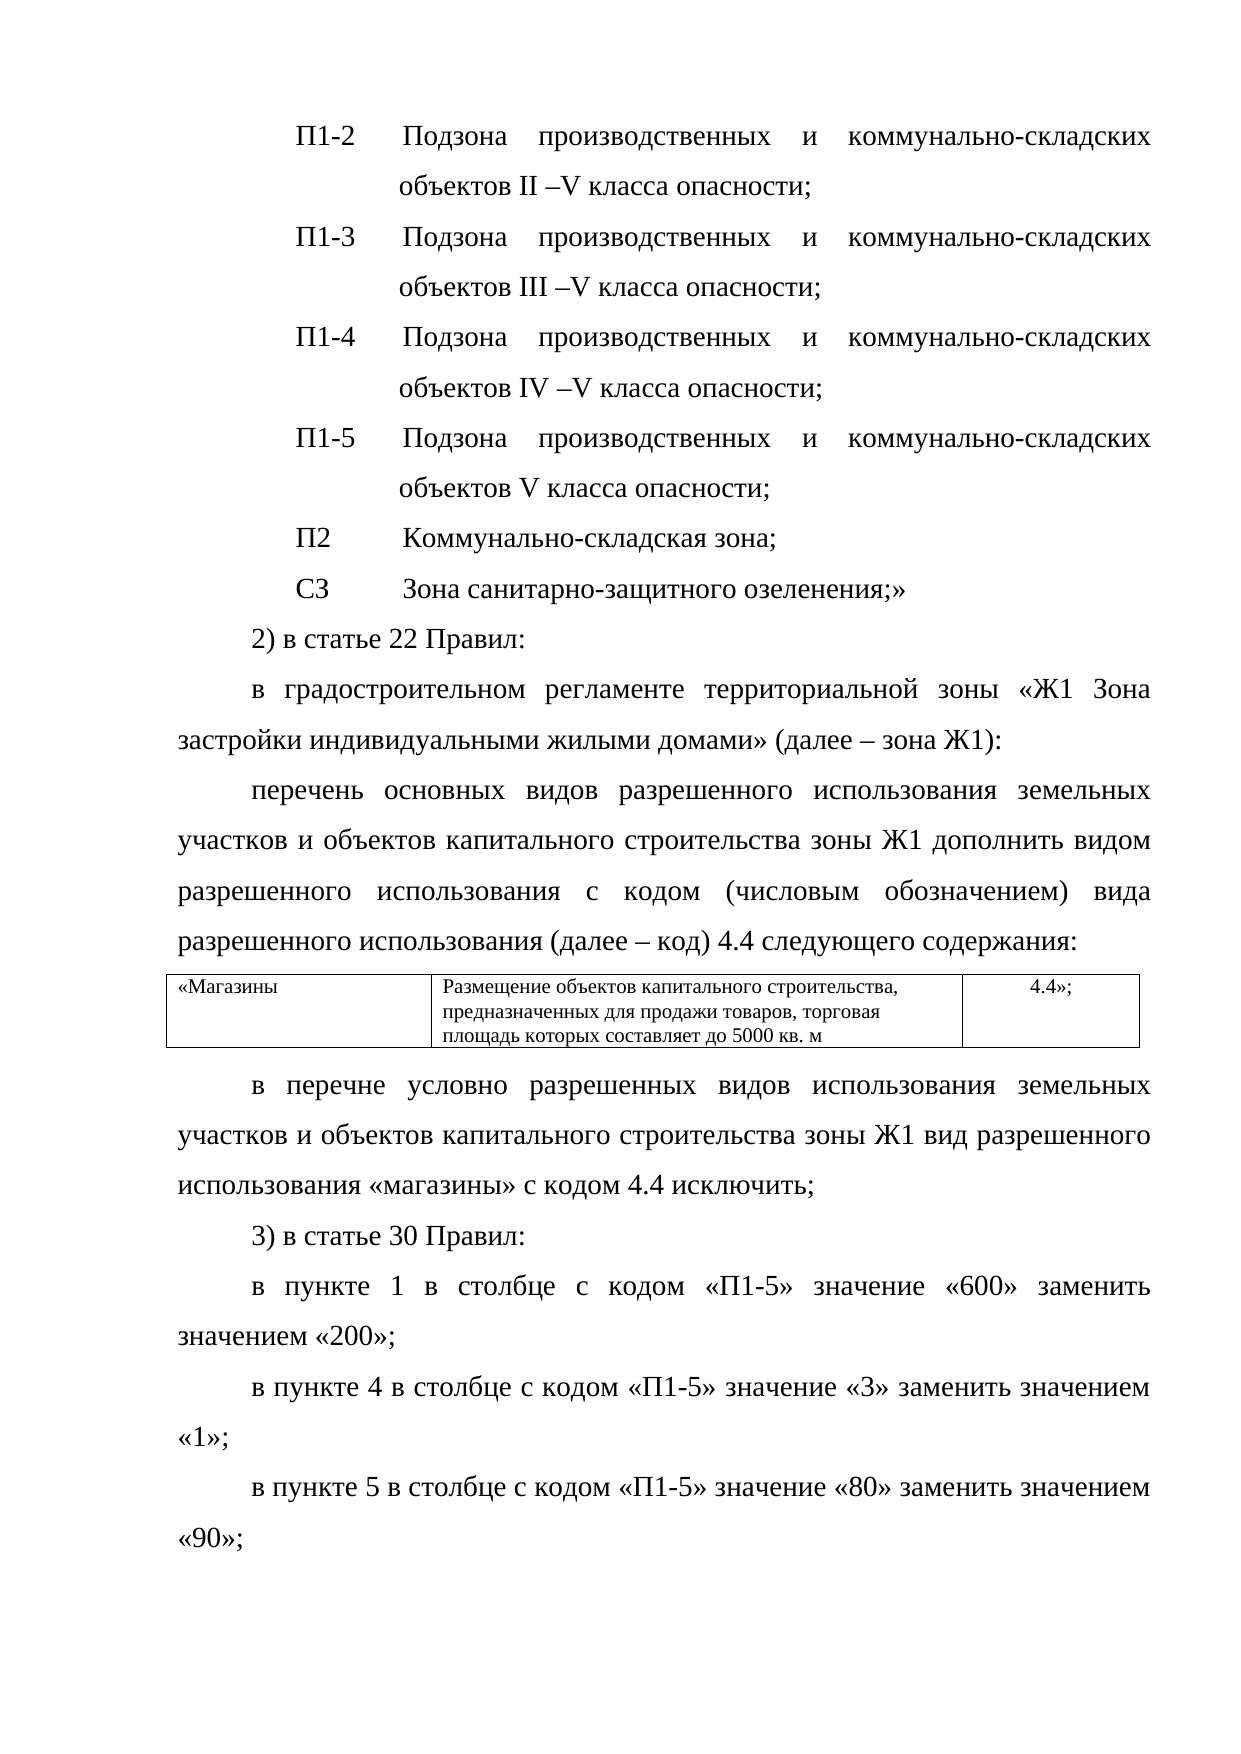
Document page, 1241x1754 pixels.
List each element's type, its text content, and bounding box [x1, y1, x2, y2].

text П1-3 Подзона производственных и коммунально-складских объектов III –V класса опасности; [295, 219, 1152, 303]
text П1-4 Подзона производственных и коммунально-складских объектов IV –V класса опасности; [295, 319, 1152, 403]
text 3) в статье 30 Правил: [177, 1218, 1152, 1251]
table_header «Магазины [167, 975, 431, 1047]
text в перечне условно разрешенных видов использования земельных участков и объектов капитального строительства зоны Ж1 вид разрешенного использования «магазины» с кодом 4.4 исключить; [177, 1067, 1152, 1201]
table_header Размещение объектов капитального строительства, предназначенных для продажи товаров, торговая площадь которых составляет до 5000 кв. м [432, 975, 962, 1047]
text в пункте 5 в столбце с кодом «П1-5» значение «80» заменить значением «90»; [177, 1469, 1152, 1553]
text в пункте 4 в столбце с кодом «П1-5» значение «3» заменить значением «1»; [177, 1369, 1152, 1453]
text перечень основных видов разрешенного использования земельных участков и объектов капитального строительства зоны Ж1 дополнить видом разрешенного использования с кодом (числовым обозначением) вида разрешенного использования (далее – код) 4.4 следующего содержания: [177, 772, 1152, 957]
text П1-5 Подзона производственных и коммунально-складских объектов V класса опасности; [295, 420, 1152, 504]
text в градостроительном регламенте территориальной зоны «Ж1 Зона застройки индивидуальными жилыми домами» (далее – зона Ж1): [177, 672, 1152, 755]
text П1-2 Подзона производственных и коммунально-складских объектов II –V класса опасности; [295, 118, 1152, 202]
text 2) в статье 22 Правил: [177, 621, 1152, 655]
text в пункте 1 в столбце с кодом «П1-5» значение «600» заменить значением «200»; [177, 1268, 1152, 1352]
text П2 Коммунально-складская зона; [295, 521, 1152, 554]
text СЗ Зона санитарно-защитного озеленения;» [295, 571, 1152, 604]
table_header 4.4»; [963, 975, 1139, 1047]
